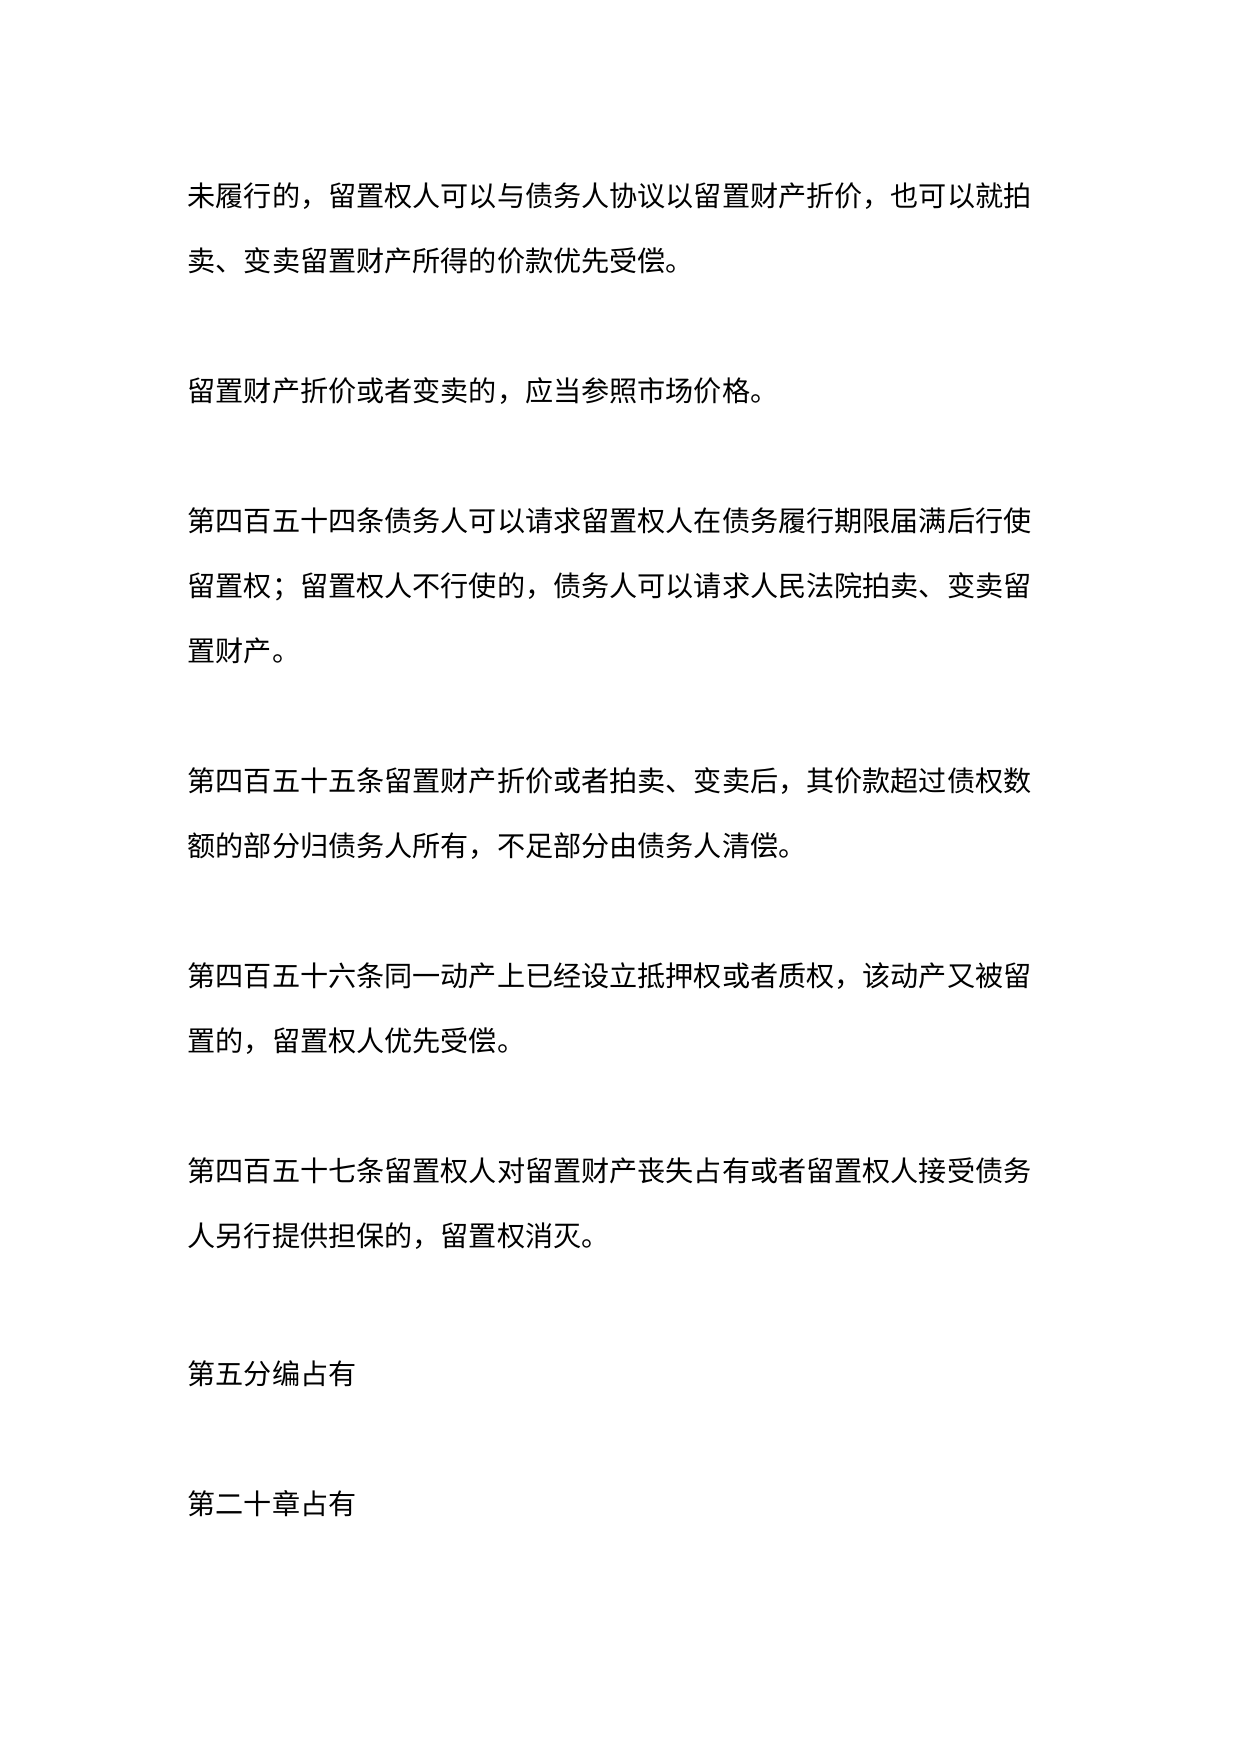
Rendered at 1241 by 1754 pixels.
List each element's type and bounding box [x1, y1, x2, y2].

text [187, 162, 1053, 1332]
text [187, 1340, 1053, 1535]
